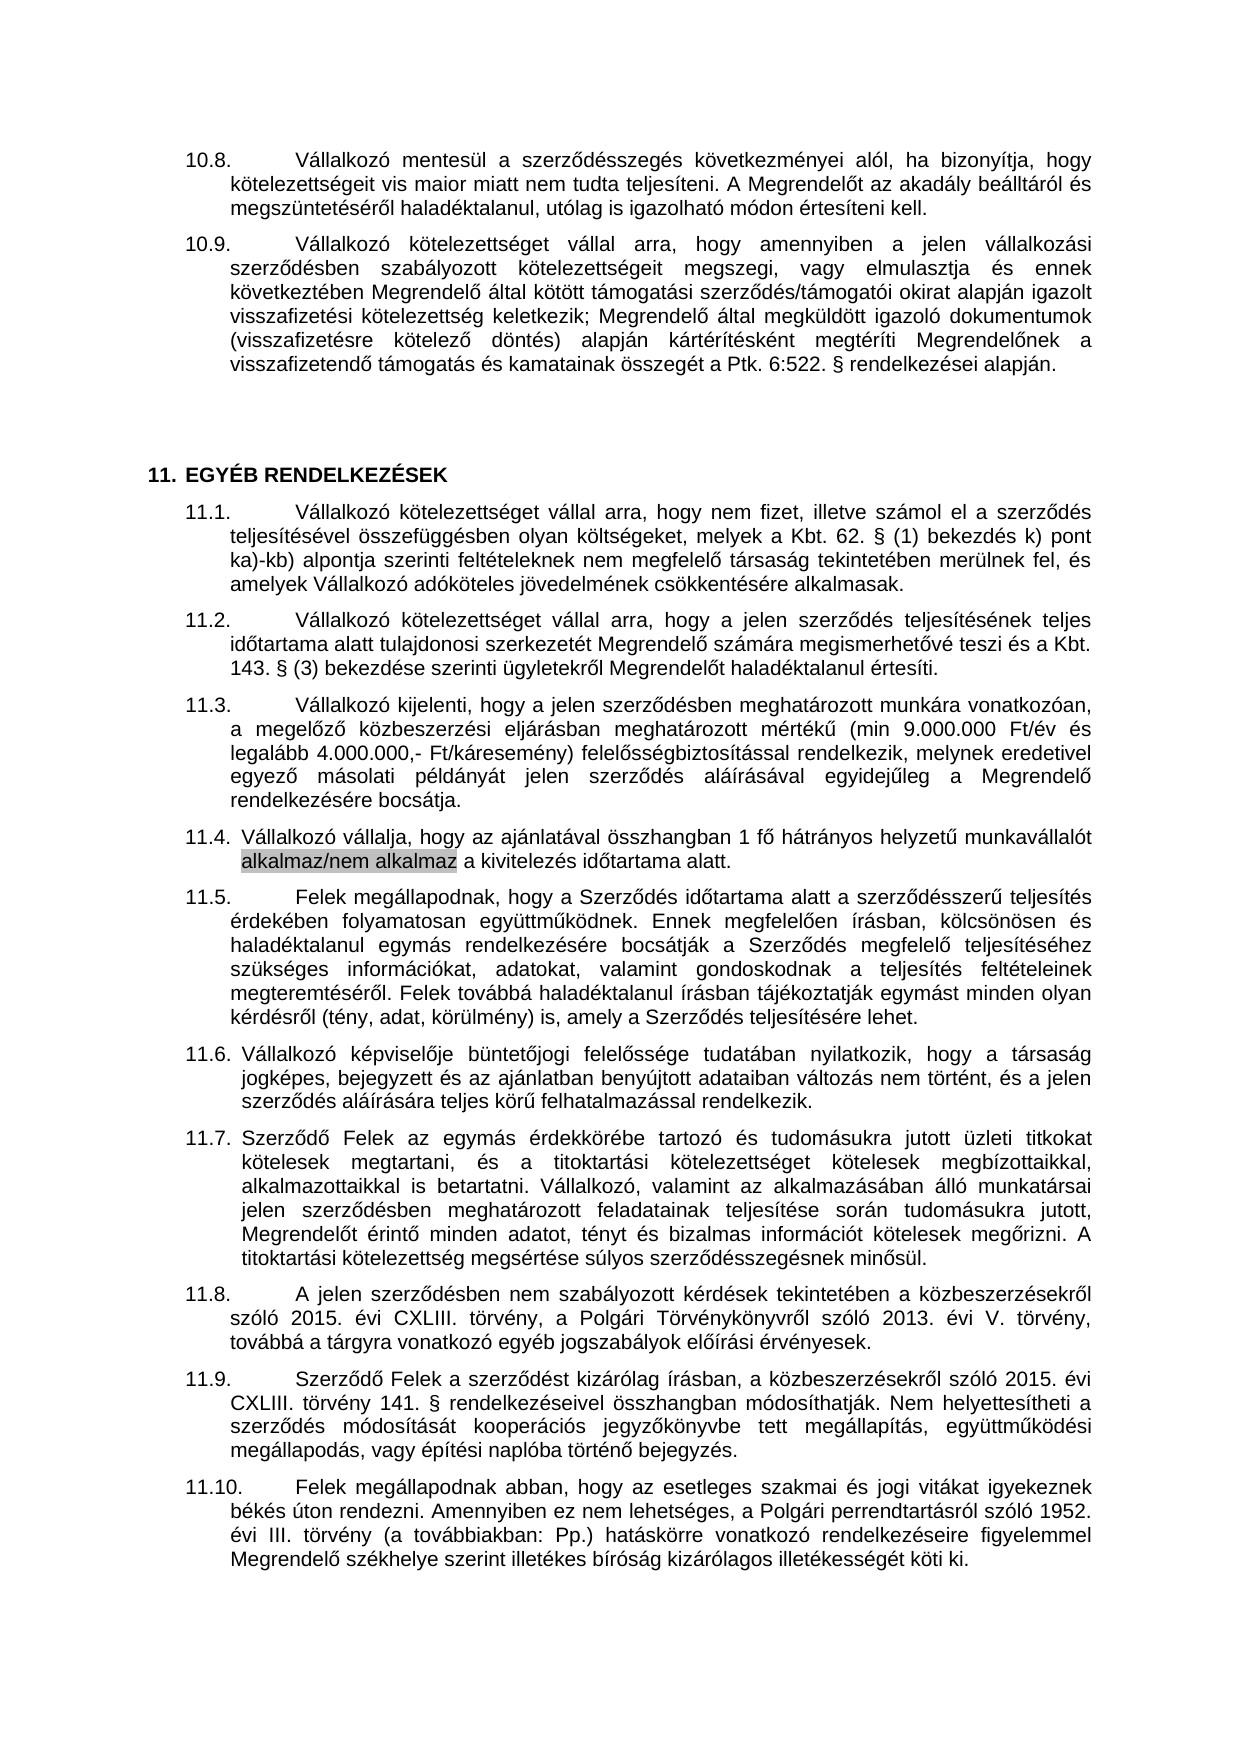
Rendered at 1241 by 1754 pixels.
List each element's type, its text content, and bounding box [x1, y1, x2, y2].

list EGYÉB RENDELKEZÉSEK [148, 463, 1093, 487]
list Vállalkozó kijelenti, hogy a jelen szerződésben meghatározott munkára vonatkozóan, a megelőző közbeszerzési eljárásban meghatározott mértékű (min 9.000.000 Ft/év és legalább 4.000.000,- Ft/káresemény) felelősségbiztosítással rendelkezik, melynek eredetivel egyező másolati példányát jelen szerződés aláírásával egyidejűleg a Megrendelő rendelkezésére bocsátja. [185, 692, 1093, 812]
list A jelen szerződésben nem szabályozott kérdések tekintetében a közbeszerzésekről szóló 2015. évi CXLIII. törvény, a Polgári Törvénykönyvről szóló 2013. évi V. törvény, továbbá a tárgyra vonatkozó egyéb jogszabályok előírási érvényesek. [185, 1282, 1093, 1354]
list Vállalkozó kötelezettséget vállal arra, hogy nem fizet, illetve számol el a szerződés teljesítésével összefüggésben olyan költségeket, melyek a Kbt. 62. § (1) bekezdés k) pont ka)-kb) alpontja szerinti feltételeknek nem megfelelő társaság tekintetében merülnek fel, és amelyek Vállalkozó adóköteles jövedelmének csökkentésére alkalmasak. [185, 500, 1093, 596]
list Vállalkozó mentesül a szerződésszegés következményei alól, ha bizonyítja, hogy kötelezettségeit vis maior miatt nem tudta teljesíteni. A Megrendelőt az akadály beálltáról és megszüntetéséről haladéktalanul, utólag is igazolható módon értesíteni kell. [185, 148, 1093, 219]
list Vállalkozó vállalja, hogy az ajánlatával összhangban 1 fő hátrányos helyzetű munkavállalót alkalmaz/nem alkalmaz a kivitelezés időtartama alatt. [185, 825, 1093, 873]
list Szerződő Felek az egymás érdekkörébe tartozó és tudomásukra jutott üzleti titkokat kötelesek megtartani, és a titoktartási kötelezettséget kötelesek megbízottaikkal, alkalmazottaikkal is betartatni. Vállalkozó, valamint az alkalmazásában álló munkatársai jelen szerződésben meghatározott feladatainak teljesítése során tudomásukra jutott, Megrendelőt érintő minden adatot, tényt és bizalmas információt kötelesek megőrizni. A titoktartási kötelezettség megsértése súlyos szerződésszegésnek minősül. [185, 1126, 1093, 1269]
list Vállalkozó kötelezettséget vállal arra, hogy a jelen szerződés teljesítésének teljes időtartama alatt tulajdonosi szerkezetét Megrendelő számára megismerhetővé teszi és a Kbt. 143. § (3) bekezdése szerinti ügyletekről Megrendelőt haladéktalanul értesíti. [185, 608, 1093, 680]
list Vállalkozó kötelezettséget vállal arra, hogy amennyiben a jelen vállalkozási szerződésben szabályozott kötelezettségeit megszegi, vagy elmulasztja és ennek következtében Megrendelő által kötött támogatási szerződés/támogatói okirat alapján igazolt visszafizetési kötelezettség keletkezik; Megrendelő által megküldött igazoló dokumentumok (visszafizetésre kötelező döntés) alapján kártérítésként megtéríti Megrendelőnek a visszafizetendő támogatás és kamatainak összegét a Ptk. 6:522. § rendelkezései alapján. [185, 232, 1093, 376]
list Felek megállapodnak, hogy a Szerződés időtartama alatt a szerződésszerű teljesítés érdekében folyamatosan együttműködnek. Ennek megfelelően írásban, kölcsönösen és haladéktalanul egymás rendelkezésére bocsátják a Szerződés megfelelő teljesítéséhez szükséges információkat, adatokat, valamint gondoskodnak a teljesítés feltételeinek megteremtéséről. Felek továbbá haladéktalanul írásban tájékoztatják egymást minden olyan kérdésről (tény, adat, körülmény) is, amely a Szerződés teljesítésére lehet. [185, 885, 1093, 1029]
list Vállalkozó képviselője büntetőjogi felelőssége tudatában nyilatkozik, hogy a társaság jogképes, bejegyzett és az ajánlatban benyújtott adataiban változás nem történt, és a jelen szerződés aláírására teljes körű felhatalmazással rendelkezik. [185, 1041, 1093, 1113]
list Szerződő Felek a szerződést kizárólag írásban, a közbeszerzésekről szóló 2015. évi CXLIII. törvény 141. § rendelkezéseivel összhangban módosíthatják. Nem helyettesítheti a szerződés módosítását kooperációs jegyzőkönyvbe tett megállapítás, együttműködési megállapodás, vagy építési naplóba történő bejegyzés. [185, 1366, 1093, 1462]
list Felek megállapodnak abban, hogy az esetleges szakmai és jogi vitákat igyekeznek békés úton rendezni. Amennyiben ez nem lehetséges, a Polgári perrendtartásról szóló 1952. évi III. törvény (a továbbiakban: Pp.) hatáskörre vonatkozó rendelkezéseire figyelemmel Megrendelő székhelye szerint illetékes bíróság kizárólagos illetékességét köti ki. [185, 1475, 1093, 1571]
